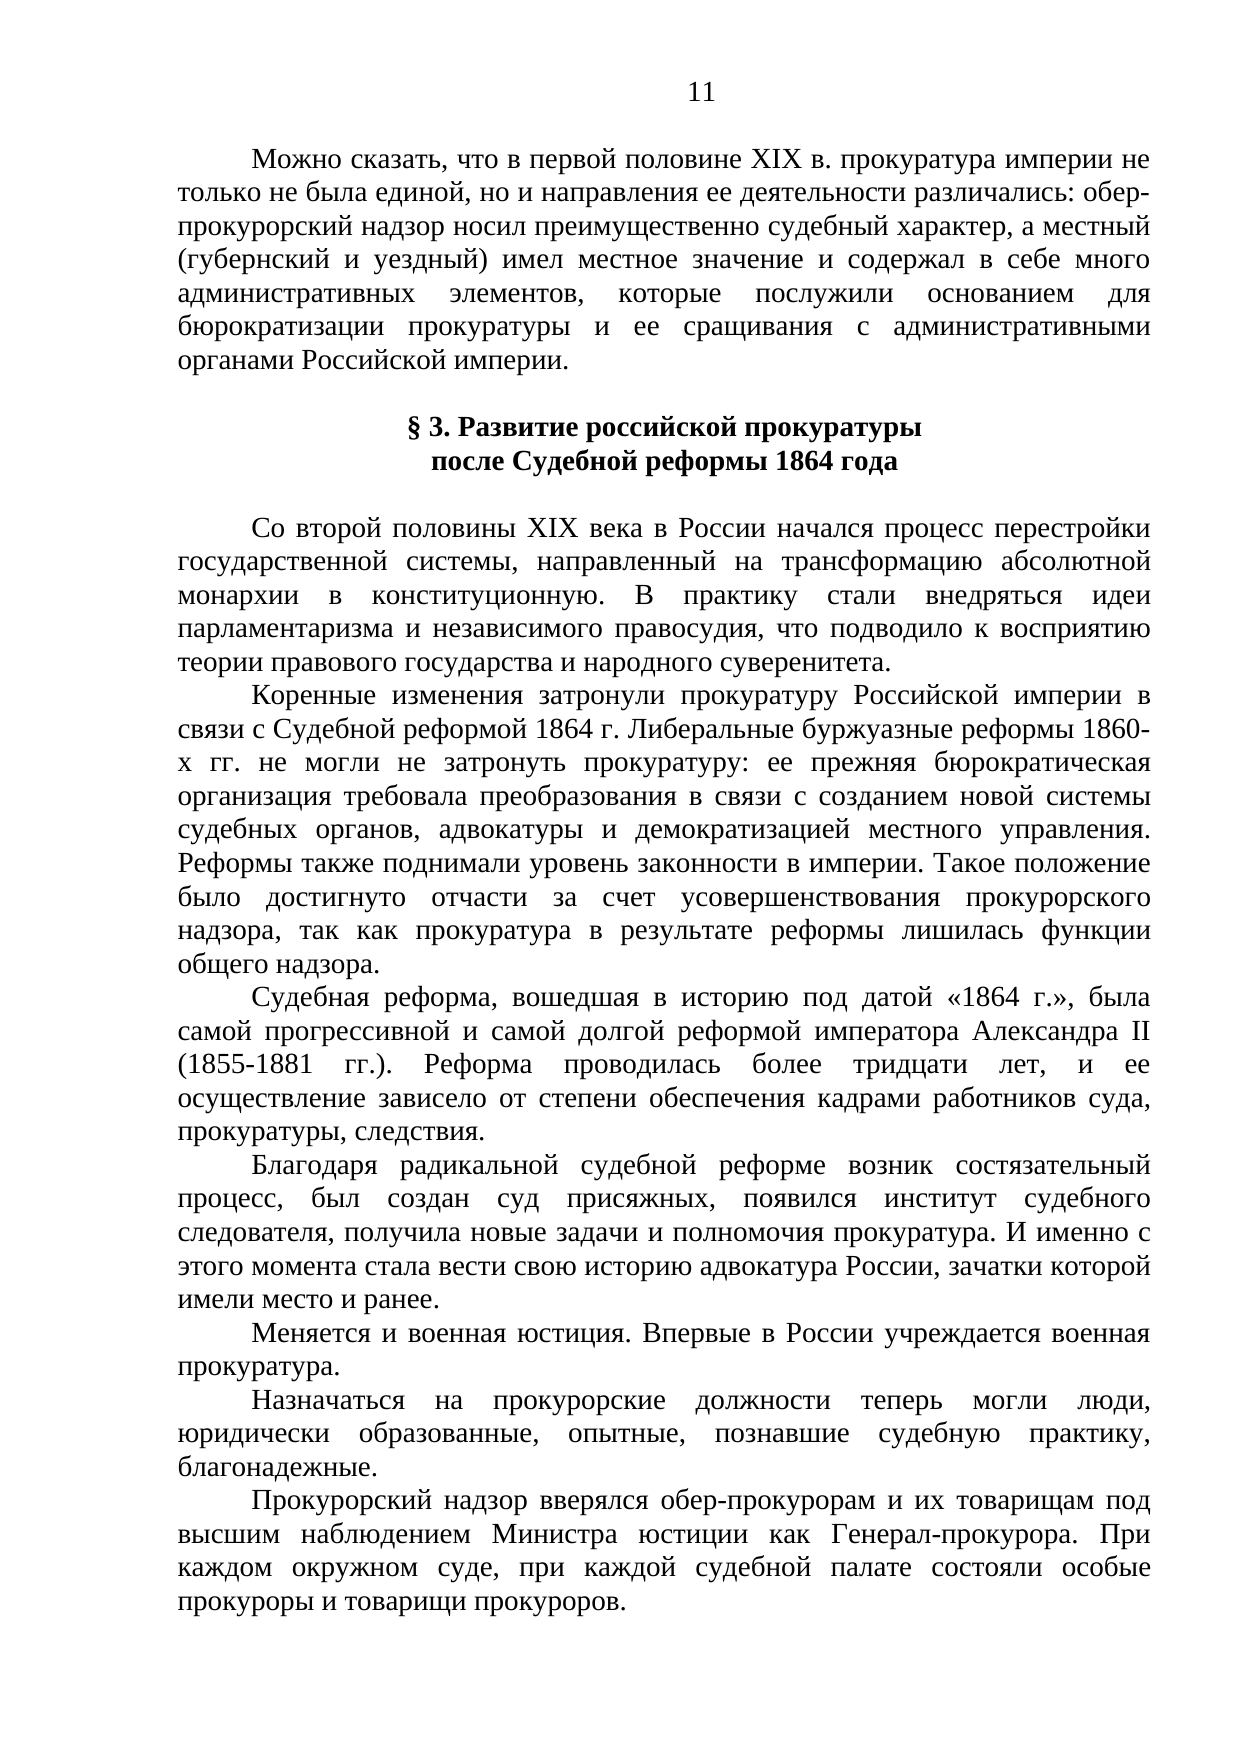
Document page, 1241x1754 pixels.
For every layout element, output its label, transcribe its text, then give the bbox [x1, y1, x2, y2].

text Судебная реформа, вошедшая в историю под датой «1864 г.», была самой прогрессивной и самой долгой реформой императора Александра II (1855-1881 гг.). Реформа проводилась более тридцати лет, и ее осуществление зависело от степени обеспечения кадрами работников суда, прокуратуры, следствия. [177, 979, 1152, 1147]
text после Судебной реформы 1864 года [177, 443, 1152, 476]
text § 3. Развитие российской прокуратуры [177, 409, 1152, 443]
text Со второй половины XIX века в России начался процесс перестройки государственной системы, направленный на трансформацию абсолютной монархии в конституционную. В практику стали внедряться идеи парламентаризма и независимого правосудия, что подводило к восприятию теории правового государства и народного суверенитета. [177, 510, 1152, 677]
text Можно сказать, что в первой половине XIX в. прокуратура империи не только не была единой, но и направления ее деятельности различались: обер-прокурорский надзор носил преимущественно судебный характер, а местный (губернский и уездный) имел местное значение и содержал в себе много административных элементов, которые послужили основанием для бюрократизации прокуратуры и ее сращивания с административными органами Российской империи. [177, 141, 1152, 376]
text Меняется и военная юстиция. Впервые в России учреждается военная прокуратура. [177, 1315, 1152, 1382]
text Прокурорский надзор вверялся обер-прокурорам и их товарищам под высшим наблюдением Министра юстиции как Генерал-прокурора. При каждом окружном суде, при каждой судебной палате состояли особые прокуроры и товарищи прокуроров. [177, 1482, 1152, 1617]
text Назначаться на прокурорские должности теперь могли люди, юридически образованные, опытные, познавшие судебную практику, благонадежные. [177, 1382, 1152, 1482]
text Благодаря радикальной судебной реформе возник состязательный процесс, был создан суд присяжных, появился институт судебного следователя, получила новые задачи и полномочия прокуратура. И именно с этого момента стала вести свою историю адвокатура России, зачатки которой имели место и ранее. [177, 1147, 1152, 1315]
text Коренные изменения затронули прокуратуру Российской империи в связи с Судебной реформой 1864 г. Либеральные буржуазные реформы 1860-х гг. не могли не затронуть прокуратуру: ее прежняя бюрократическая организация требовала преобразования в связи с созданием новой системы судебных органов, адвокатуры и демократизацией местного управления. Реформы также поднимали уровень законности в империи. Такое положение было достигнуто отчасти за счет усовершенствования прокурорского надзора, так как прокуратура в результате реформы лишилась функции общего надзора. [177, 677, 1152, 979]
